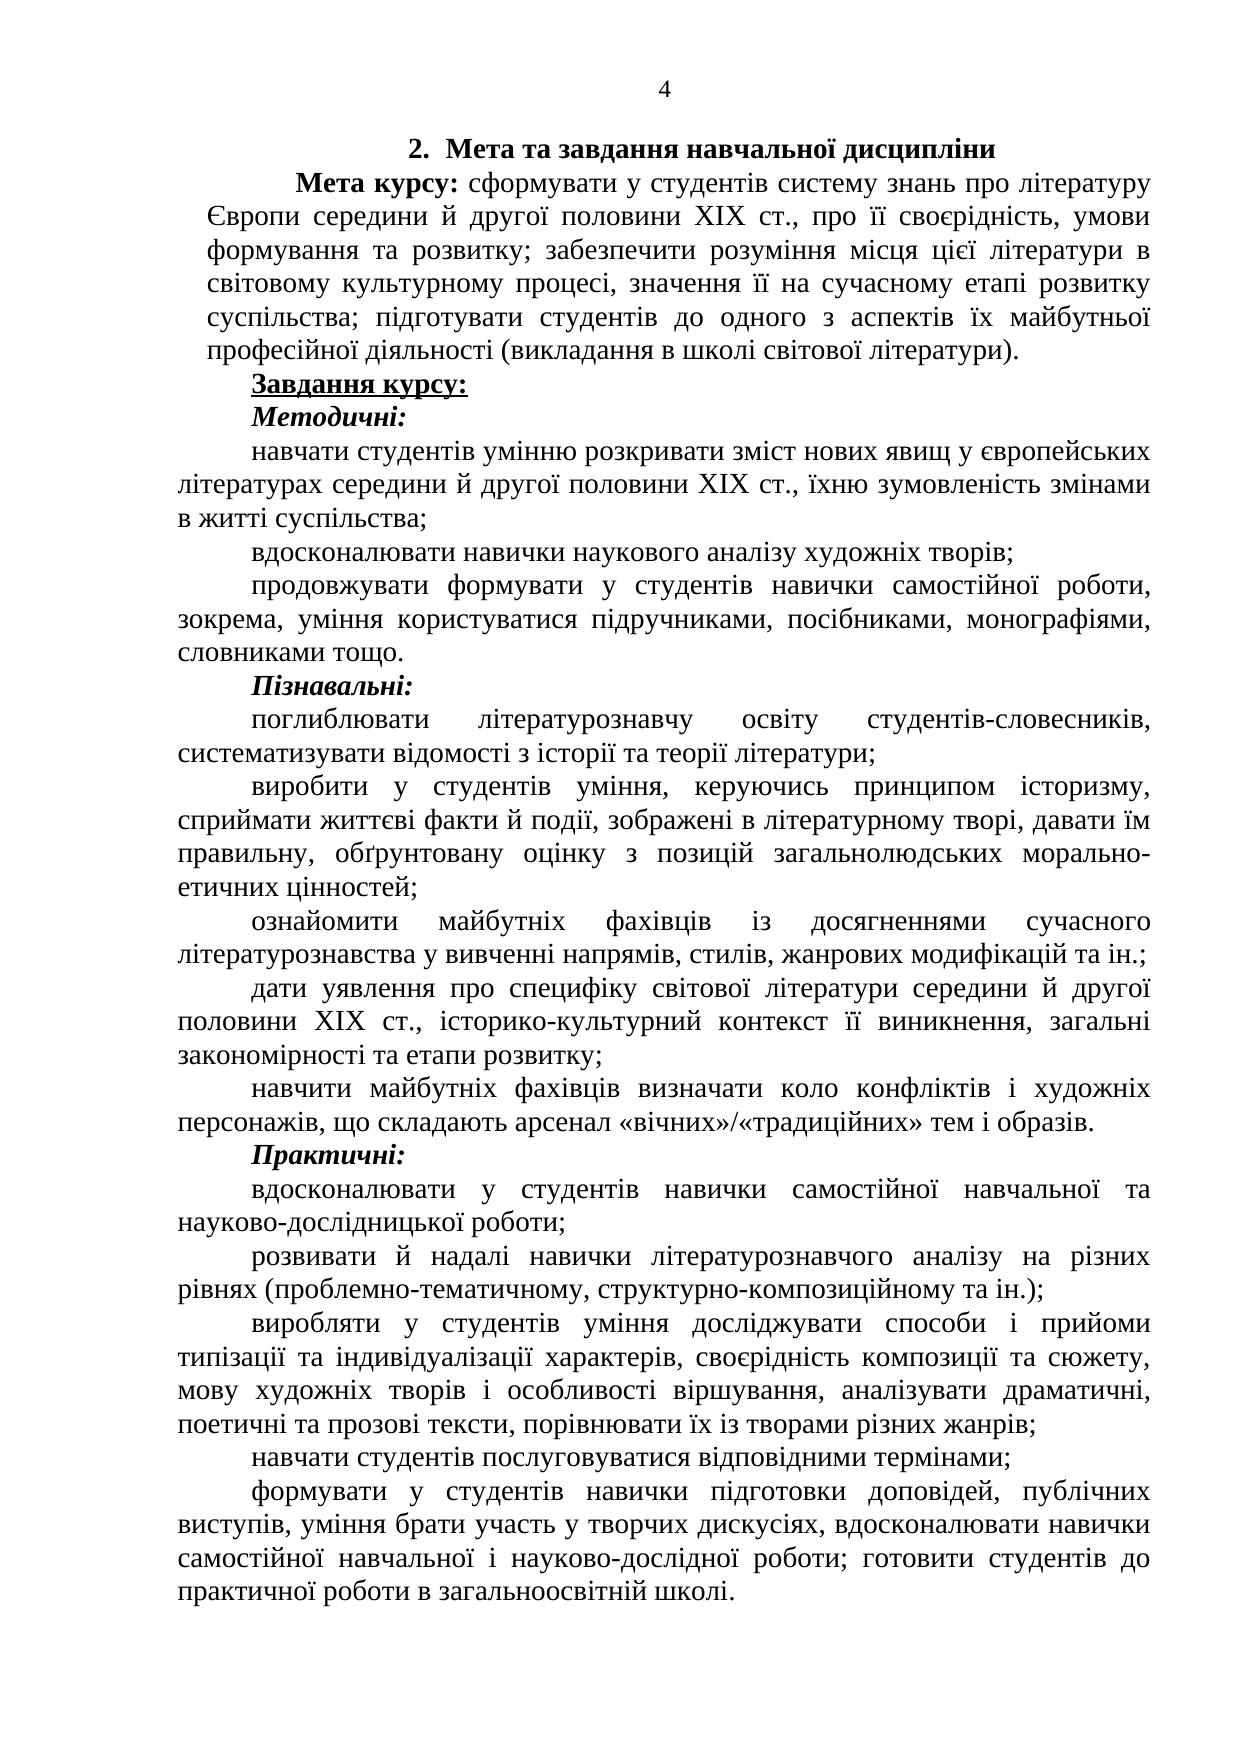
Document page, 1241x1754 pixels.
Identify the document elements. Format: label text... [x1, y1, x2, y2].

text Пізнавальні: [177, 668, 1152, 701]
text Мета курсу: сформувати у студентів систему знань про літературу Європи середини й другої половини ХІХ ст., про її своєрідність, умови формування та розвитку; забезпечити розуміння місця цієї літератури в світовому культурному процесі, значення її на сучасному етапі розвитку суспільства; підготувати студентів до одного з аспектів їх майбутньої професійної діяльності (викладання в школі світової літератури). [207, 165, 1152, 366]
text виробляти у студентів уміння досліджувати способи і прийоми типізації та індивідуалізації характерів, своєрідність композиції та сюжету, мову художніх творів і особливості віршування, аналізувати драматичні, поетичні та прозові тексти, порівнювати їх із творами різних жанрів; [177, 1305, 1152, 1439]
text виробити у студентів уміння, керуючись принципом історизму, сприймати життєві факти й події, зображені в літературному творі, давати їм правильну, обґрунтовану оцінку з позицій загальнолюдських морально-етичних цінностей; [177, 768, 1152, 903]
text ознайомити майбутніх фахівців із досягненнями сучасного літературознавства у вивченні напрямів, стилів, жанрових модифікацій та ін.; [177, 903, 1152, 970]
list Мета та завдання навчальної дисципліни [252, 131, 1152, 165]
text вдосконалювати у студентів навички самостійної навчальної та науково-дослідницької роботи; [177, 1171, 1152, 1238]
text вдосконалювати навички наукового аналізу художніх творів; [177, 534, 1152, 567]
text навчати студентів послуговуватися відповідними термінами; [177, 1439, 1152, 1473]
text розвивати й надалі навички літературознавчого аналізу на різних рівнях (проблемно-тематичному, структурно-композиційному та ін.); [177, 1238, 1152, 1305]
text дати уявлення про специфіку світової літератури середини й другої половини ХІХ ст., історико-культурний контекст її виникнення, загальні закономірності та етапи розвитку; [177, 970, 1152, 1070]
text продовжувати формувати у студентів навички самостійної роботи, зокрема, уміння користуватися підручниками, посібниками, монографіями, словниками тощо. [177, 567, 1152, 668]
text Завдання курсу: [177, 366, 1152, 399]
text поглиблювати літературознавчу освіту студентів-словесників, систематизувати відомості з історії та теорії літератури; [177, 701, 1152, 768]
text Практичні: [177, 1137, 1152, 1171]
text Методичні: [177, 399, 1152, 433]
text навчати студентів умінню розкривати зміст нових явищ у європейських літературах середини й другої половини ХІХ ст., їхню зумовленість змінами в житті суспільства; [177, 433, 1152, 534]
text формувати у студентів навички підготовки доповідей, публічних виступів, уміння брати участь у творчих дискусіях, вдосконалювати навички самостійної навчальної і науково-дослідної роботи; готовити студентів до практичної роботи в загальноосвітній школі. [177, 1473, 1152, 1607]
text навчити майбутніх фахівців визначати коло конфліктів і художніх персонажів, що складають арсенал «вічних»/«традиційних» тем і образів. [177, 1070, 1152, 1137]
